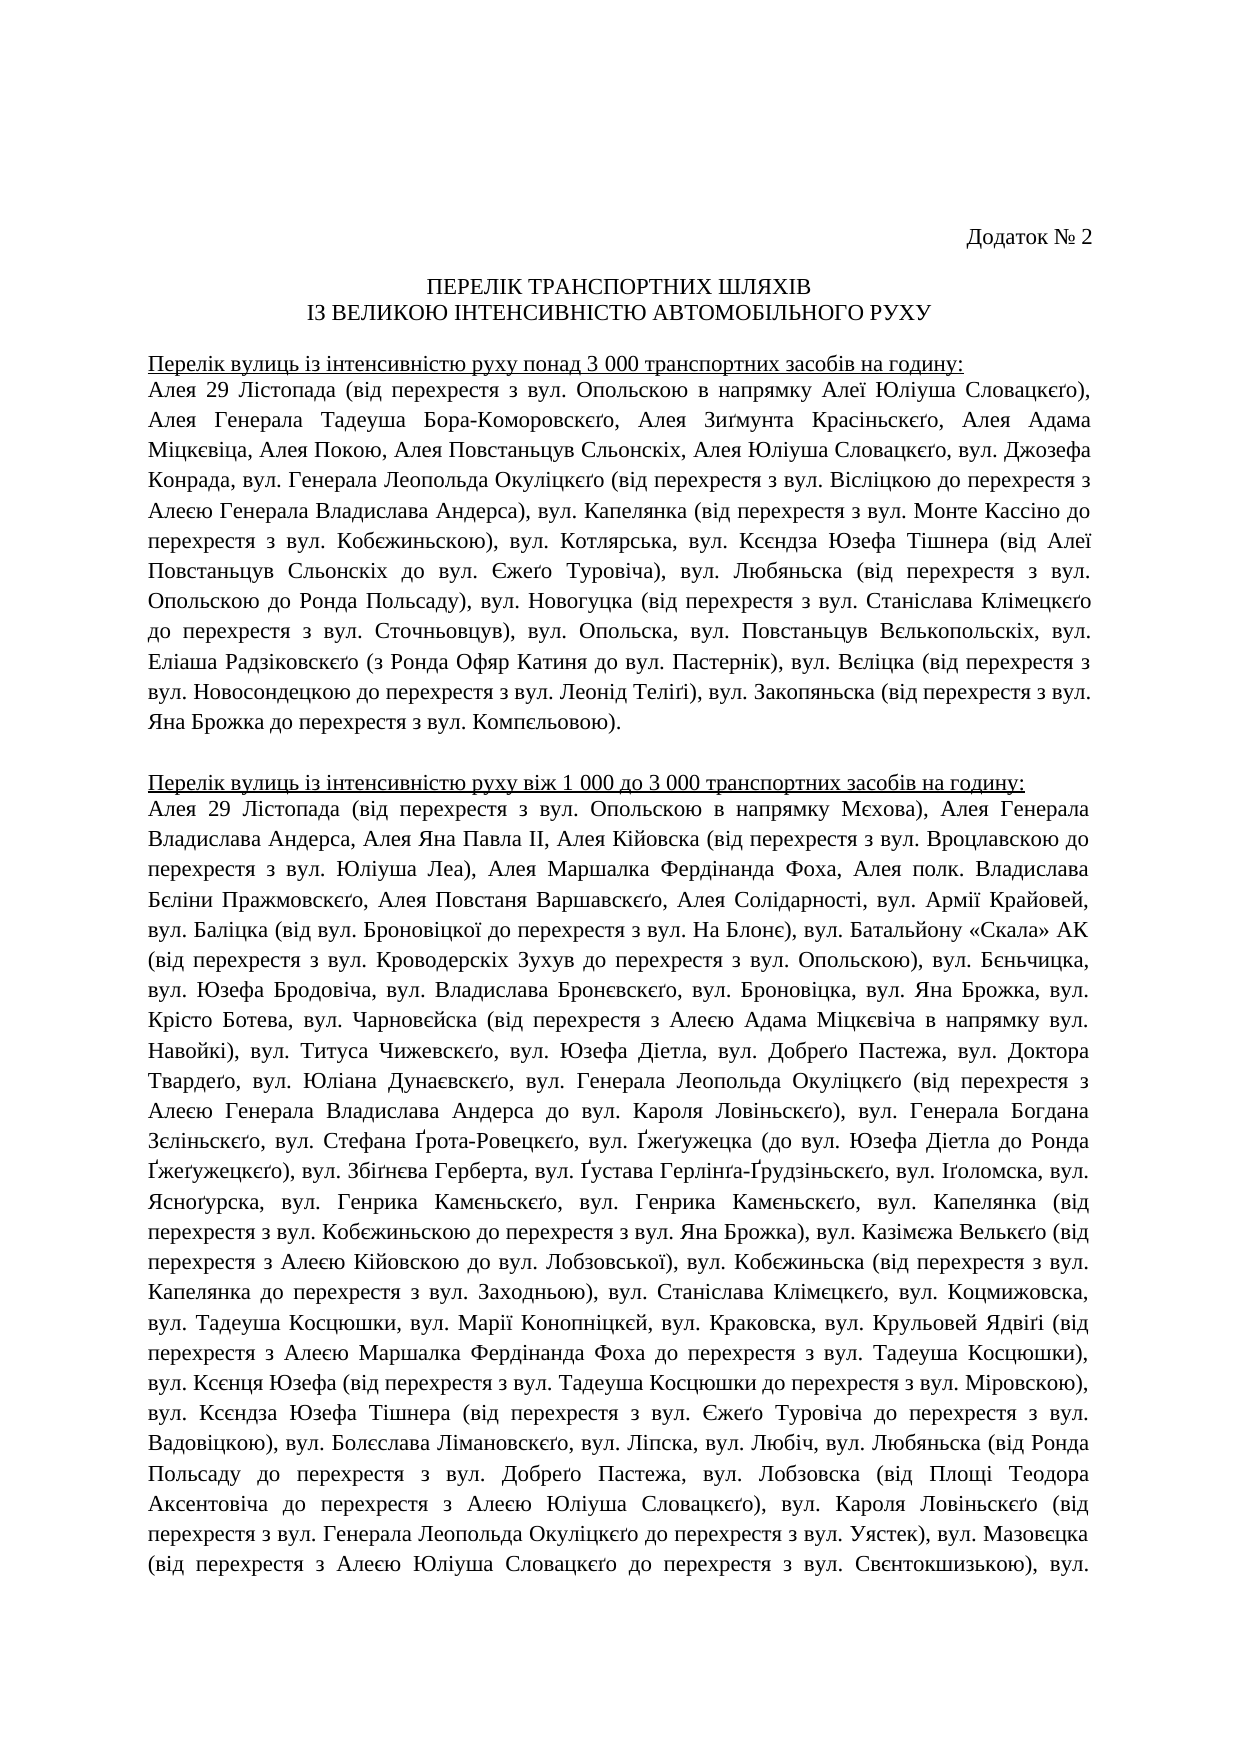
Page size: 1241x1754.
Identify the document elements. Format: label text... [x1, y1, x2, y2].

text Додаток № 2 [148, 225, 1093, 249]
text Алея 29 Лістопада (від перехрестя з вул. Опольскою в напрямку Алеї Юліуша Словацкєґо), Алея Генерала Тадеуша Бора-Коморовскєґо, Алея Зиґмунта Красіньскєґо, Алея Адама Міцкєвіца, Алея Покою, Алея Повстаньцув Сльонскіх, Алея Юліуша Словацкєґо, вул. Джозефа Конрада, вул. Генерала Леопольда Окуліцкєґо (від перехрестя з вул. Вісліцкою до перехрестя з Алеєю Генерала Владислава Андерса), вул. Капелянка (від перехрестя з вул. Монте Кассіно до перехрестя з вул. Кобєжиньскою), вул. Котлярська, вул. Ксєндза Юзефа Тішнера (від Алеї Повстаньцув Сльонскіх до вул. Єжеґо Туровіча), вул. Любяньска (від перехрестя з вул. Опольскою до Ронда Польсаду), вул. Новогуцка (від перехрестя з вул. Станіслава Клімецкєґо до перехрестя з вул. Сточньовцув), вул. Опольска, вул. Повстаньцув Вєлькопольскіх, вул. Еліаша Радзіковскєґо (з Ронда Офяр Катиня до вул. Пастернік), вул. Вєліцка (від перехрестя з вул. Новосондецкою до перехрестя з вул. Леонід Теліґі), вул. Закопяньска (від перехрестя з вул. Яна Брожка до перехрестя з вул. Компєльовою). [148, 376, 1093, 734]
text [148, 795, 1091, 1577]
text ПЕРЕЛІК ТРАНСПОРТНИХ ШЛЯХІВ ІЗ ВЕЛИКОЮ ІНТЕНСИВНІСТЮ АВТОМОБІЛЬНОГО РУХУ [148, 273, 1091, 326]
text Перелік вулиць із інтенсивністю руху понад 3 000 транспортних засобів на годину: [148, 349, 1093, 376]
text Перелік вулиць із інтенсивністю руху віж 1 000 до 3 000 транспортних засобів на годину: [148, 769, 1093, 795]
